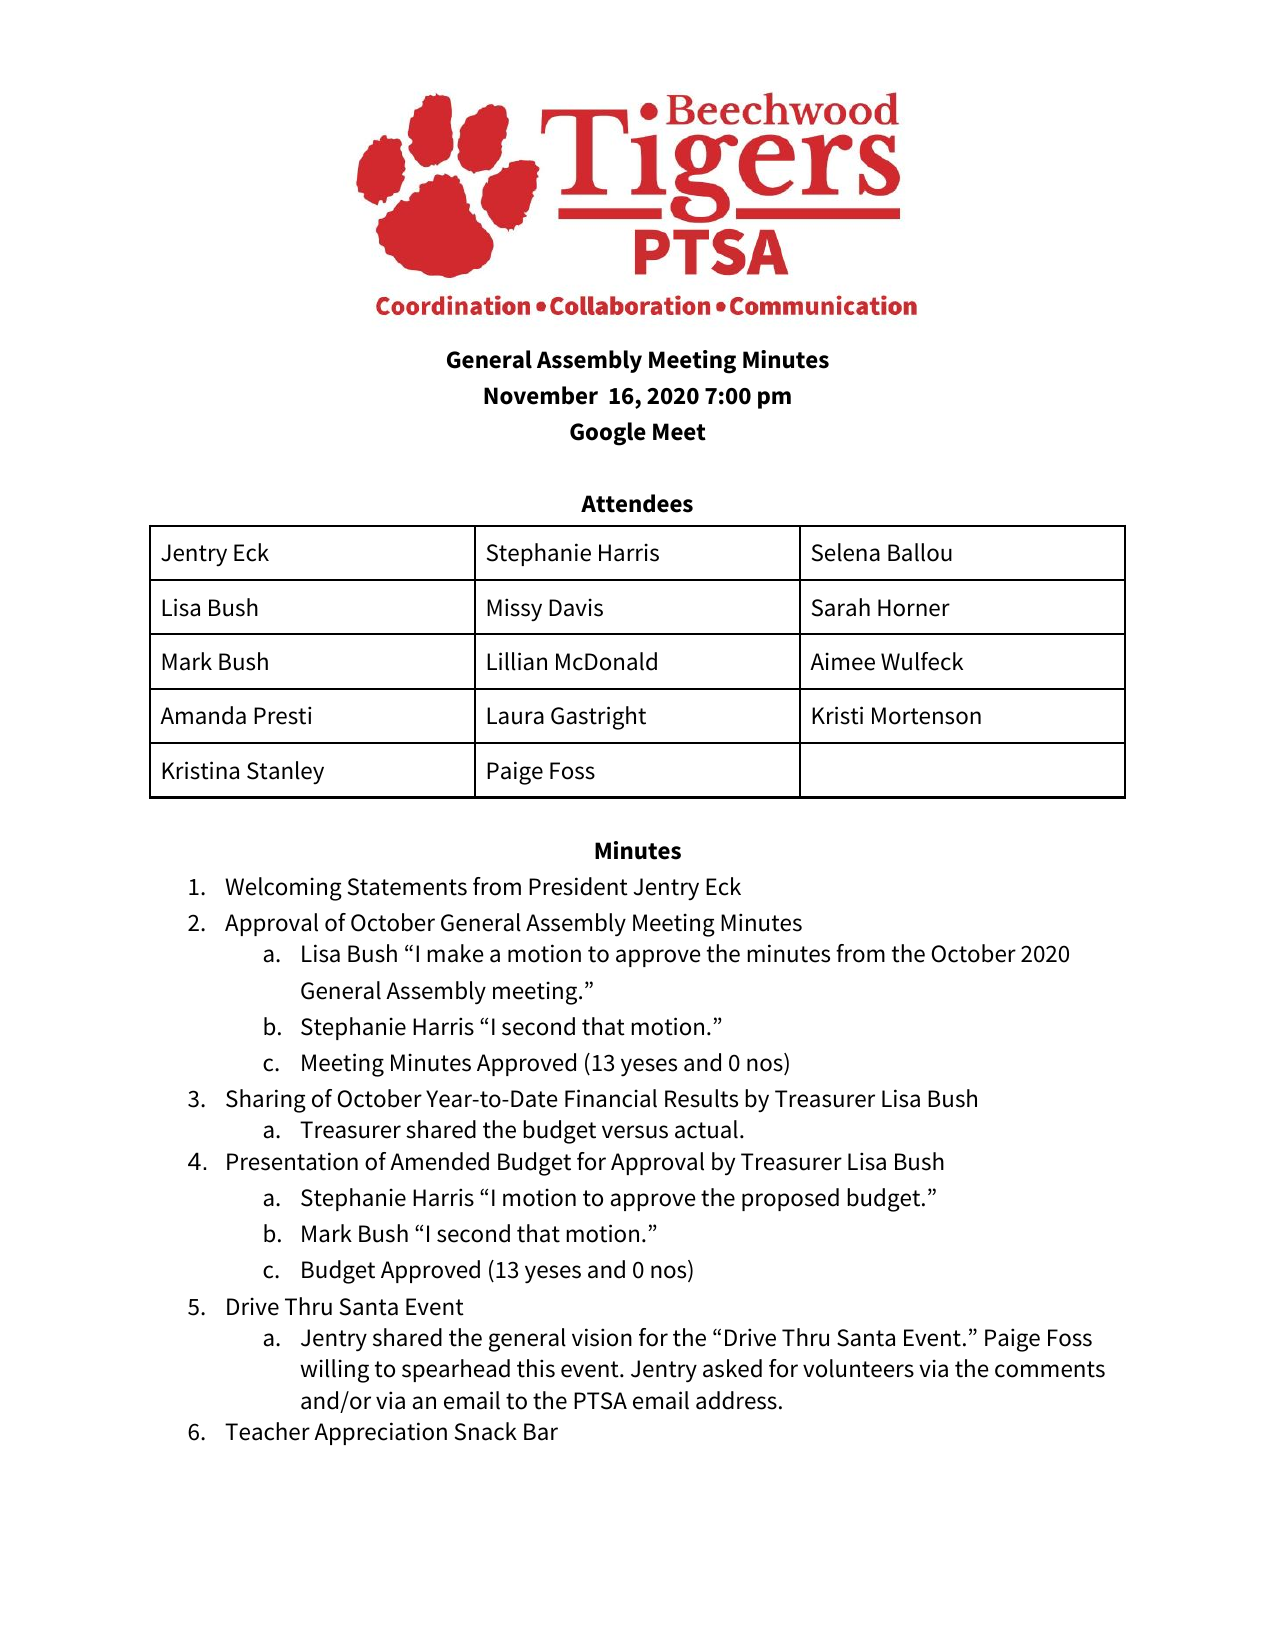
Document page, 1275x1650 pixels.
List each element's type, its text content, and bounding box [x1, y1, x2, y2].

table_cell Missy Davis [476, 581, 799, 633]
list Treasurer shared the budget versus actual. [262, 1114, 1125, 1146]
table_header Selena Ballou [801, 527, 1124, 579]
list Drive Thru Santa Event [187, 1290, 1125, 1322]
table_cell Lisa Bush [151, 581, 474, 633]
text Minutes [150, 834, 1125, 866]
list Teacher Appreciation Snack Bar [187, 1416, 1125, 1448]
table_cell Sarah Horner [801, 581, 1124, 633]
list Welcoming Statements from President Jentry Eck [187, 871, 1125, 902]
table_cell [801, 744, 1124, 796]
list Stephanie Harris “I second that motion.” [262, 1011, 1125, 1042]
table_cell Laura Gastright [476, 690, 799, 742]
list Budget Approved (13 yeses and 0 nos) [262, 1254, 1125, 1286]
text November 16, 2020 7:00 pm [150, 380, 1125, 411]
table_cell Aimee Wulfeck [801, 635, 1124, 688]
list Jentry shared the general vision for the “Drive Thru Santa Event.” Paige Foss willing to spearhead this event. Jentry asked for volunteers via the comments and/or via an email to the PTSA email address. [262, 1322, 1125, 1416]
list Approval of October General Assembly Meeting Minutes [187, 907, 1125, 938]
list Lisa Bush “I make a motion to approve the minutes from the October 2020 General Assembly meeting.” [262, 938, 1125, 1006]
text Google Meet [150, 416, 1125, 447]
list Presentation of Amended Budget for Approval by Treasurer Lisa Bush [187, 1146, 1125, 1177]
table_cell Paige Foss [476, 744, 799, 796]
text General Assembly Meeting Minutes [150, 344, 1125, 375]
list Meeting Minutes Approved (13 yeses and 0 nos) [262, 1047, 1125, 1078]
list Sharing of October Year-to-Date Financial Results by Treasurer Lisa Bush [187, 1083, 1125, 1114]
table_cell Mark Bush [151, 635, 474, 688]
table_cell Kristi Mortenson [801, 690, 1124, 742]
table_header Stephanie Harris [476, 527, 799, 579]
table_cell Lillian McDonald [476, 635, 799, 688]
list Mark Bush “I second that motion.” [262, 1218, 1125, 1249]
picture [343, 75, 932, 340]
table_cell Amanda Presti [151, 690, 474, 742]
table_header Jentry Eck [151, 527, 474, 579]
text Attendees [150, 488, 1125, 520]
list Stephanie Harris “I motion to approve the proposed budget.” [262, 1182, 1125, 1213]
table_cell Kristina Stanley [151, 744, 474, 796]
